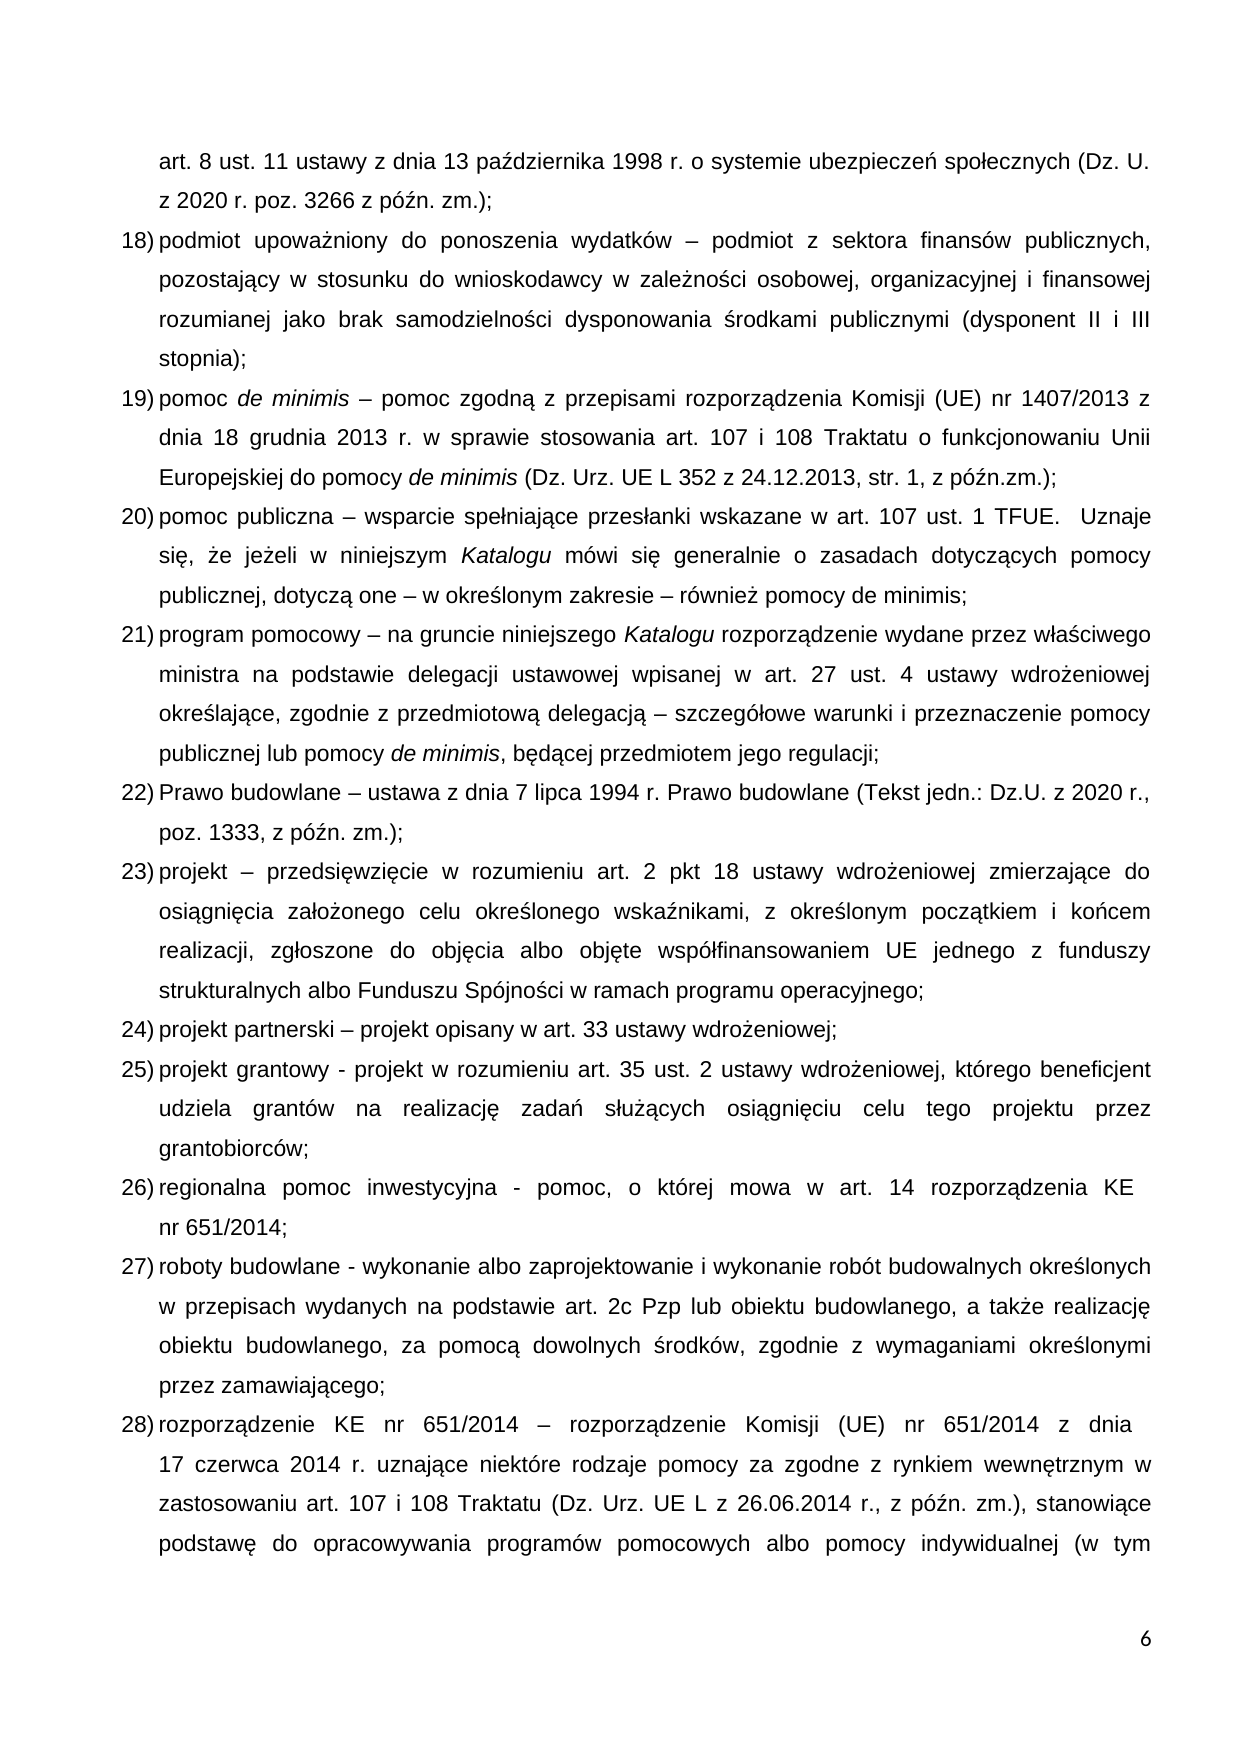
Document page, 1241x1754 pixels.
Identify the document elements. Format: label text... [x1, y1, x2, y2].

list projekt grantowy - projekt w rozumieniu art. 35 ust. 2 ustawy wdrożeniowej, którego beneficjent udziela grantów na realizację zadań służących osiągnięciu celu tego projektu przez grantobiorców; [121, 1056, 1152, 1161]
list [121, 148, 1152, 213]
list pomoc de minimis – pomoc zgodną z przepisami rozporządzenia Komisji (UE) nr 1407/2013 z dnia 18 grudnia 2013 r. w sprawie stosowania art. 107 i 108 Traktatu o funkcjonowaniu Unii Europejskiej do pomocy de minimis (Dz. Urz. UE L 352 z 24.12.2013, str. 1, z późn.zm.); [121, 384, 1152, 490]
list Prawo budowlane – ustawa z dnia 7 lipca 1994 r. Prawo budowlane (Tekst jedn.: Dz.U. z 2020 r., poz. 1333, z późn. zm.); [121, 779, 1152, 845]
list podmiot upoważniony do ponoszenia wydatków – podmiot z sektora finansów publicznych, pozostający w stosunku do wnioskodawcy w zależności osobowej, organizacyjnej i finansowej rozumianej jako brak samodzielności dysponowania środkami publicznymi (dysponent II i III stopnia); [121, 227, 1152, 371]
list regionalna pomoc inwestycyjna - pomoc, o której mowa w art. 14 rozporządzenia KE nr 651/2014; [121, 1174, 1152, 1240]
list program pomocowy – na gruncie niniejszego Katalogu rozporządzenie wydane przez właściwego ministra na podstawie delegacji ustawowej wpisanej w art. 27 ust. 4 ustawy wdrożeniowej określające, zgodnie z przedmiotową delegacją – szczegółowe warunki i przeznaczenie pomocy publicznej lub pomocy de minimis, będącej przedmiotem jego regulacji; [121, 621, 1152, 766]
list projekt – przedsięwzięcie w rozumieniu art. 2 pkt 18 ustawy wdrożeniowej zmierzające do osiągnięcia założonego celu określonego wskaźnikami, z określonym początkiem i końcem realizacji, zgłoszone do objęcia albo objęte współfinansowaniem UE jednego z funduszy strukturalnych albo Funduszu Spójności w ramach programu operacyjnego; [121, 858, 1152, 1003]
list pomoc publiczna – wsparcie spełniające przesłanki wskazane w art. 107 ust. 1 TFUE. Uznaje się, że jeżeli w niniejszym Katalogu mówi się generalnie o zasadach dotyczących pomocy publicznej, dotyczą one – w określonym zakresie – również pomocy de minimis; [121, 503, 1152, 608]
list projekt partnerski – projekt opisany w art. 33 ustawy wdrożeniowej; [121, 1016, 1152, 1043]
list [121, 1411, 1152, 1556]
list roboty budowlane - wykonanie albo zaprojektowanie i wykonanie robót budowalnych określonych w przepisach wydanych na podstawie art. 2c Pzp lub obiektu budowlanego, a także realizację obiektu budowlanego, za pomocą dowolnych środków, zgodnie z wymaganiami określonymi przez zamawiającego; [121, 1253, 1152, 1398]
